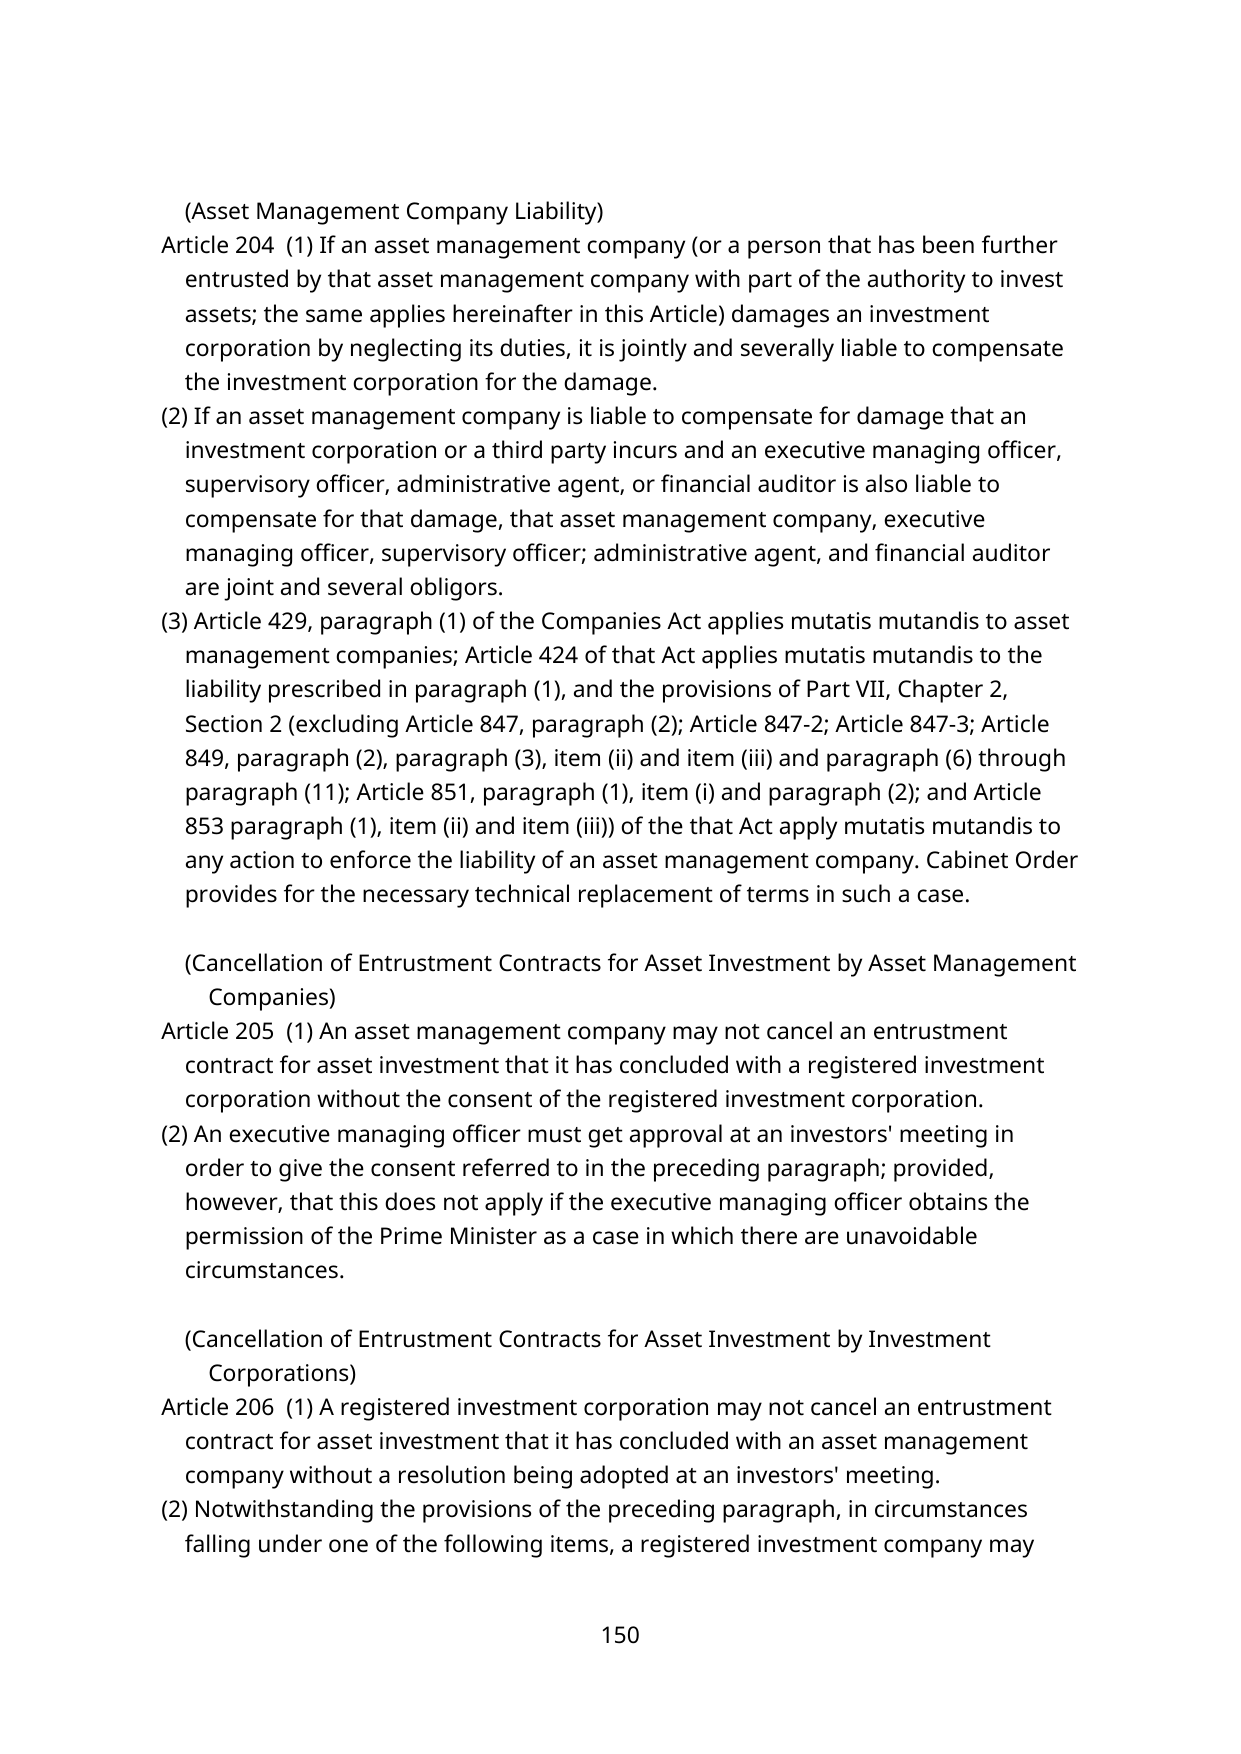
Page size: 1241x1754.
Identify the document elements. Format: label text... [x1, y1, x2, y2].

text (Asset Management Company Liability) [184, 194, 1079, 228]
text (Cancellation of Entrustment Contracts for Asset Investment by Investment Corporations) [184, 1321, 1079, 1389]
text (3) Article 429, paragraph (1) of the Companies Act applies mutatis mutandis to asset management companies; Article 424 of that Act applies mutatis mutandis to the liability prescribed in paragraph (1), and the provisions of Part VII, Chapter 2, Section 2 (excluding Article 847, paragraph (2); Article 847-2; Article 847-3; Article 849, paragraph (2), paragraph (3), item (ii) and item (iii) and paragraph (6) through paragraph (11); Article 851, paragraph (1), item (i) and paragraph (2); and Article 853 paragraph (1), item (ii) and item (iii)) of the that Act apply mutatis mutandis to any action to enforce the liability of an asset management company. Cabinet Order provides for the necessary technical replacement of terms in such a case. [161, 604, 1079, 911]
text (Cancellation of Entrustment Contracts for Asset Investment by Asset Management Companies) [184, 945, 1079, 1014]
text Article 206 (1) A registered investment corporation may not cancel an entrustment contract for asset investment that it has concluded with an asset management company without a resolution being adopted at an investors' meeting. [161, 1389, 1079, 1492]
text (2) If an asset management company is liable to compensate for damage that an investment corporation or a third party incurs and an executive managing officer, supervisory officer, administrative agent, or financial auditor is also liable to compensate for that damage, that asset management company, executive managing officer, supervisory officer; administrative agent, and financial auditor are joint and several obligors. [161, 399, 1079, 604]
text Article 204 (1) If an asset management company (or a person that has been further entrusted by that asset management company with part of the authority to invest assets; the same applies hereinafter in this Article) damages an investment corporation by neglecting its duties, it is jointly and severally liable to compensate the investment corporation for the damage. [161, 228, 1079, 399]
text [161, 1492, 1079, 1560]
text (2) An executive managing officer must get approval at an investors' meeting in order to give the consent referred to in the preceding paragraph; provided, however, that this does not apply if the executive managing officer obtains the permission of the Prime Minister as a case in which there are unavoidable circumstances. [161, 1116, 1079, 1287]
text Article 205 (1) An asset management company may not cancel an entrustment contract for asset investment that it has concluded with a registered investment corporation without the consent of the registered investment corporation. [161, 1014, 1079, 1116]
